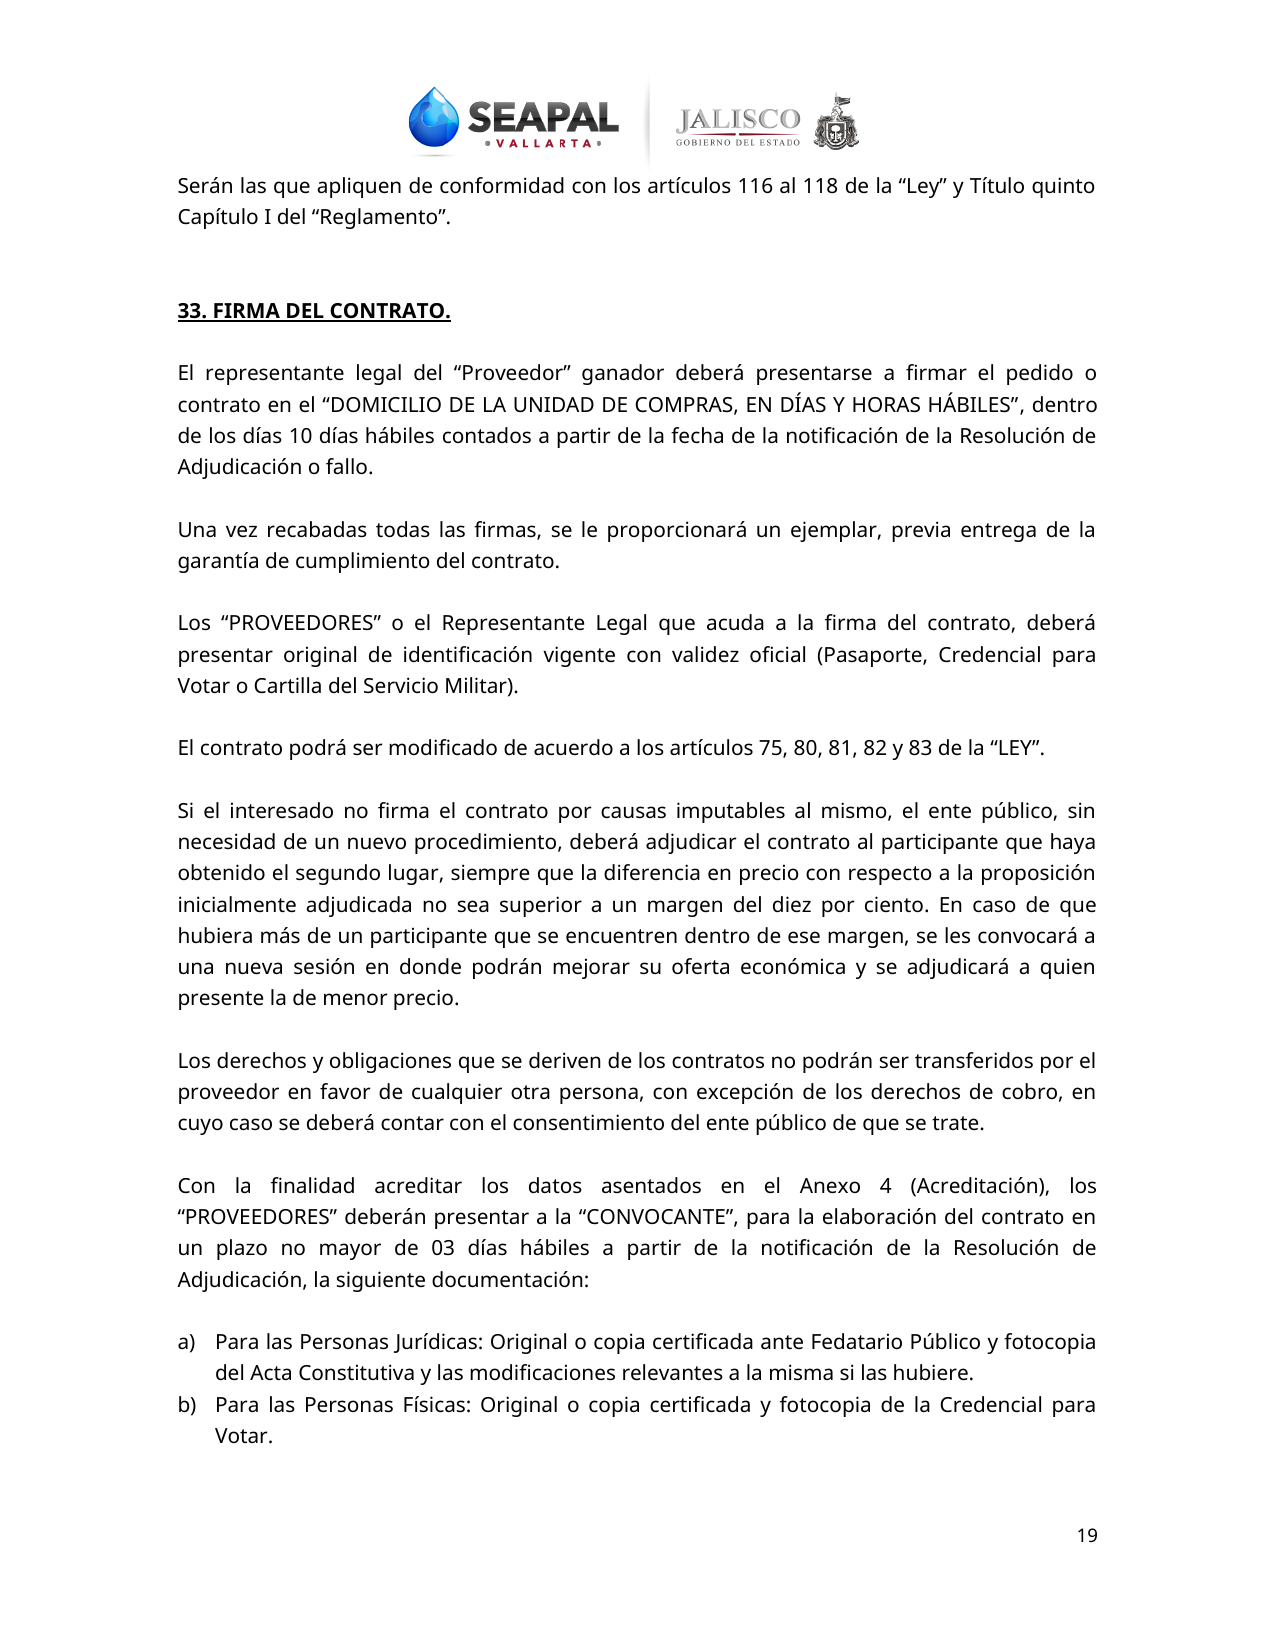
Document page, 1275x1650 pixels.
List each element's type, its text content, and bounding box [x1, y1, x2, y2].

text Los derechos y obligaciones que se deriven de los contratos no podrán ser transferidos por el proveedor en favor de cualquier otra persona, con excepción de los derechos de cobro, en cuyo caso se deberá contar con el consentimiento del ente público de que se trate. [177, 1046, 1098, 1137]
list Para las Personas Jurídicas: Original o copia certificada ante Fedatario Público y fotocopia del Acta Constitutiva y las modificaciones relevantes a la misma si las hubiere. [177, 1327, 1098, 1387]
text El representante legal del “Proveedor” ganador deberá presentarse a firmar el pedido o contrato en el “DOMICILIO DE LA UNIDAD DE COMPRAS, EN DÍAS Y HORAS HÁBILES”, dentro de los días 10 días hábiles contados a partir de la fecha de la notificación de la Resolución de Adjudicación o fallo. [177, 358, 1098, 481]
text Los “PROVEEDORES” o el Representante Legal que acuda a la firma del contrato, deberá presentar original de identificación vigente con validez oficial (Pasaporte, Credencial para Votar o Cartilla del Servicio Militar). [177, 608, 1098, 699]
text Serán las que apliquen de conformidad con los artículos 116 al 118 de la “Ley” y Título quinto Capítulo I del “Reglamento”. [177, 171, 1098, 231]
text Una vez recabadas todas las firmas, se le proporcionará un ejemplar, previa entrega de la garantía de cumplimiento del contrato. [177, 515, 1098, 574]
picture [406, 73, 869, 171]
text Si el interesado no firma el contrato por causas imputables al mismo, el ente público, sin necesidad de un nuevo procedimiento, deberá adjudicar el contrato al participante que haya obtenido el segundo lugar, siempre que la diferencia en precio con respecto a la proposición inicialmente adjudicada no sea superior a un margen del diez por ciento. En caso de que hubiera más de un participante que se encuentren dentro de ese margen, se les convocará a una nueva sesión en donde podrán mejorar su oferta económica y se adjudicará a quien presente la de menor precio. [177, 796, 1098, 1012]
text 33. FIRMA DEL CONTRATO. [177, 296, 1098, 324]
text Con la finalidad acreditar los datos asentados en el Anexo 4 (Acreditación), los “PROVEEDORES” deberán presentar a la “CONVOCANTE”, para la elaboración del contrato en un plazo no mayor de 03 días hábiles a partir de la notificación de la Resolución de Adjudicación, la siguiente documentación: [177, 1171, 1098, 1293]
text El contrato podrá ser modificado de acuerdo a los artículos 75, 80, 81, 82 y 83 de la “LEY”. [177, 733, 1098, 762]
list Para las Personas Físicas: Original o copia certificada y fotocopia de la Credencial para Votar. [177, 1390, 1098, 1449]
